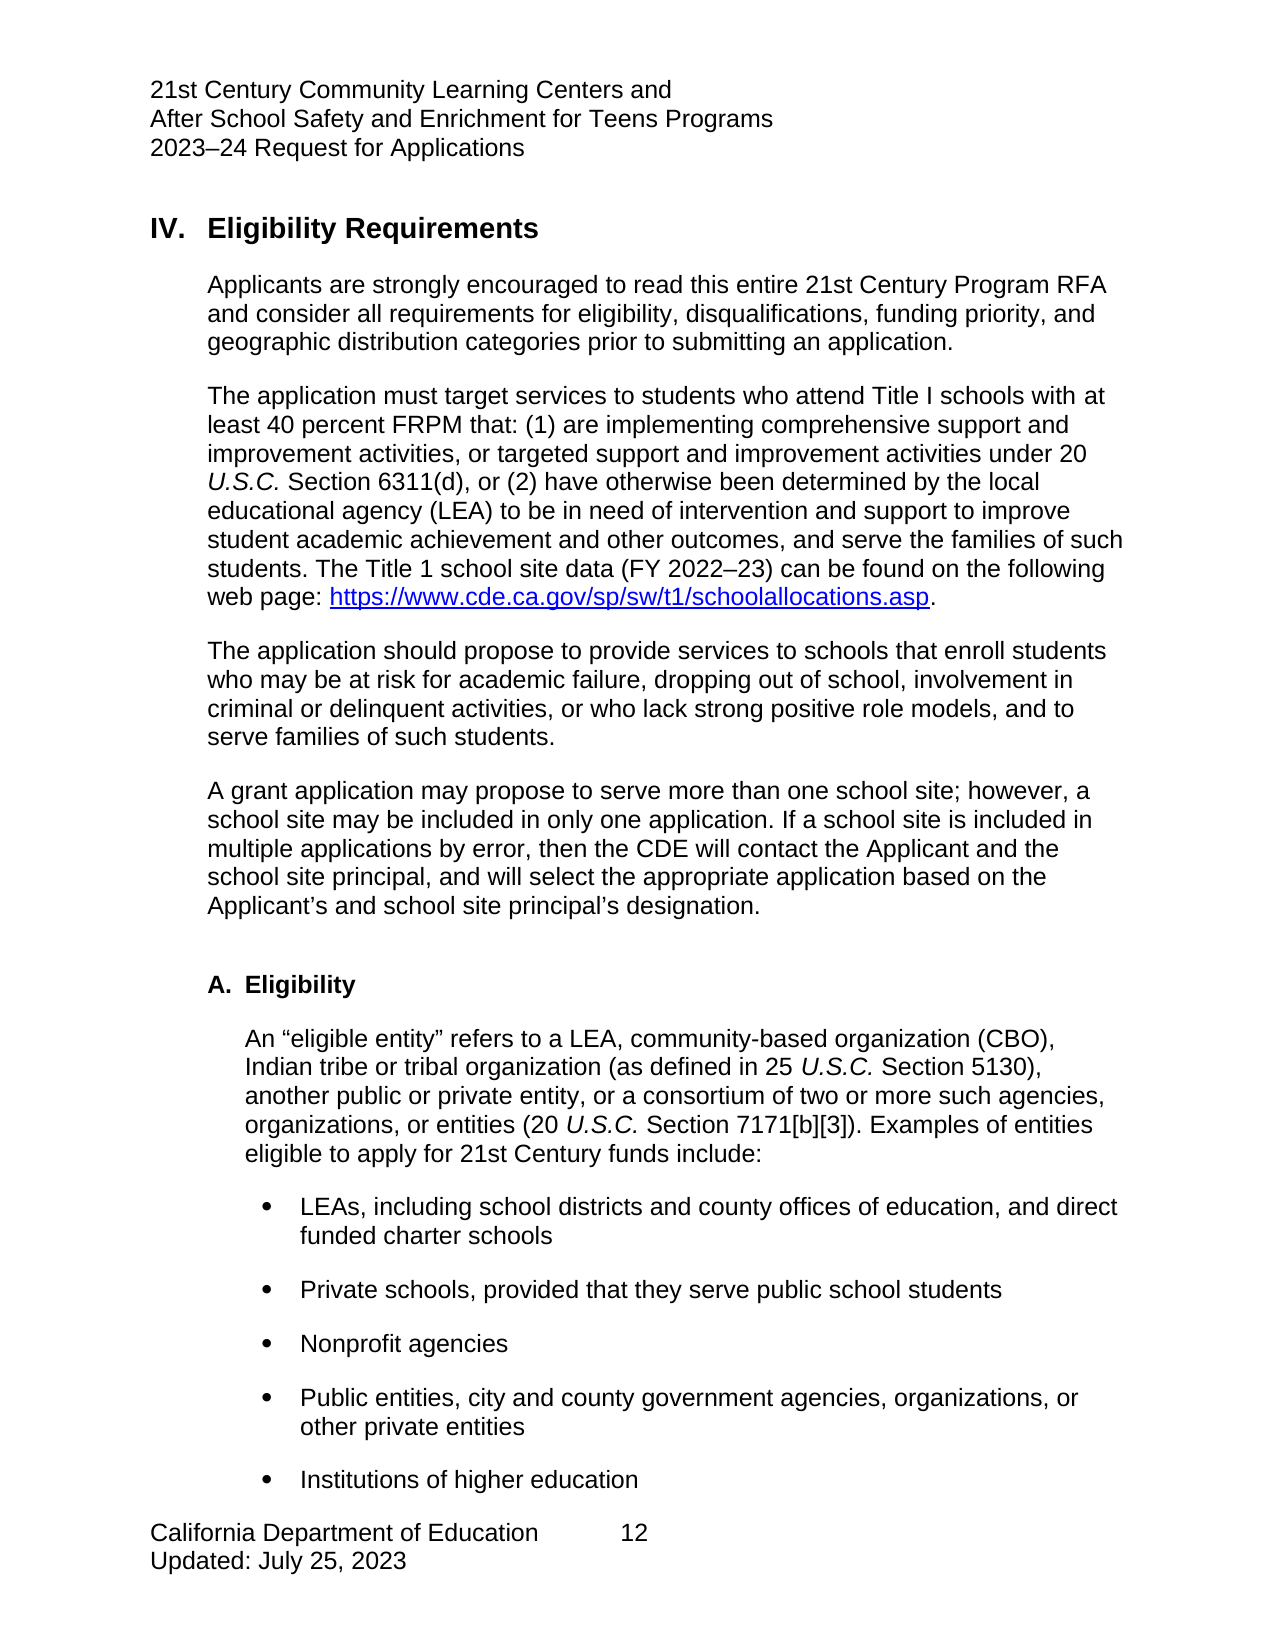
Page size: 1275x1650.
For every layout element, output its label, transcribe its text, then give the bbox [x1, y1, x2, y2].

text An “eligible entity” refers to a LEA, community-based organization (CBO), Indian tribe or tribal organization (as defined in 25 U.S.C. Section 5130), another public or private entity, or a consortium of two or more such agencies, organizations, or entities (20 U.S.C. Section 7171[b][3]). Examples of entities eligible to apply for 21st Century funds include: [244, 1023, 1125, 1167]
list Public entities, city and county government agencies, organizations, or other private entities [262, 1383, 1125, 1440]
list Nonprofit agencies [262, 1329, 1125, 1358]
subtitle Eligibility Requirements [150, 211, 1125, 245]
text The application must target services to students who attend Title I schools with at least 40 percent FRPM that: (1) are implementing comprehensive support and improvement activities, or targeted support and improvement activities under 20 U.S.C. Section 6311(d), or (2) have otherwise been determined by the local educational agency (LEA) to be in need of intervention and support to improve student academic achievement and other outcomes, and serve the families of such students. The Title 1 school site data (FY 2022–23) can be found on the following web page: https://www.cde.ca.gov/sp/sw/t1/schoolallocations.asp. [207, 381, 1125, 611]
list LEAs, including school districts and county offices of education, and direct funded charter schools [262, 1192, 1125, 1250]
list Private schools, provided that they serve public school students [262, 1275, 1125, 1304]
subtitle Eligibility [207, 970, 1125, 998]
text A grant application may propose to serve more than one school site; however, a school site may be included in only one application. If a school site is included in multiple applications by error, then the CDE will contact the Applicant and the school site principal, and will select the appropriate application based on the Applicant’s and school site principal’s designation. [207, 776, 1125, 920]
text Applicants are strongly encouraged to read this entire 21st Century Program RFA and consider all requirements for eligibility, disqualifications, funding priority, and geographic distribution categories prior to submitting an application. [207, 270, 1125, 356]
list Institutions of higher education [262, 1465, 1125, 1494]
text The application should propose to provide services to schools that enroll students who may be at risk for academic failure, dropping out of school, involvement in criminal or delinquent activities, or who lack strong positive role models, and to serve families of such students. [207, 636, 1125, 751]
